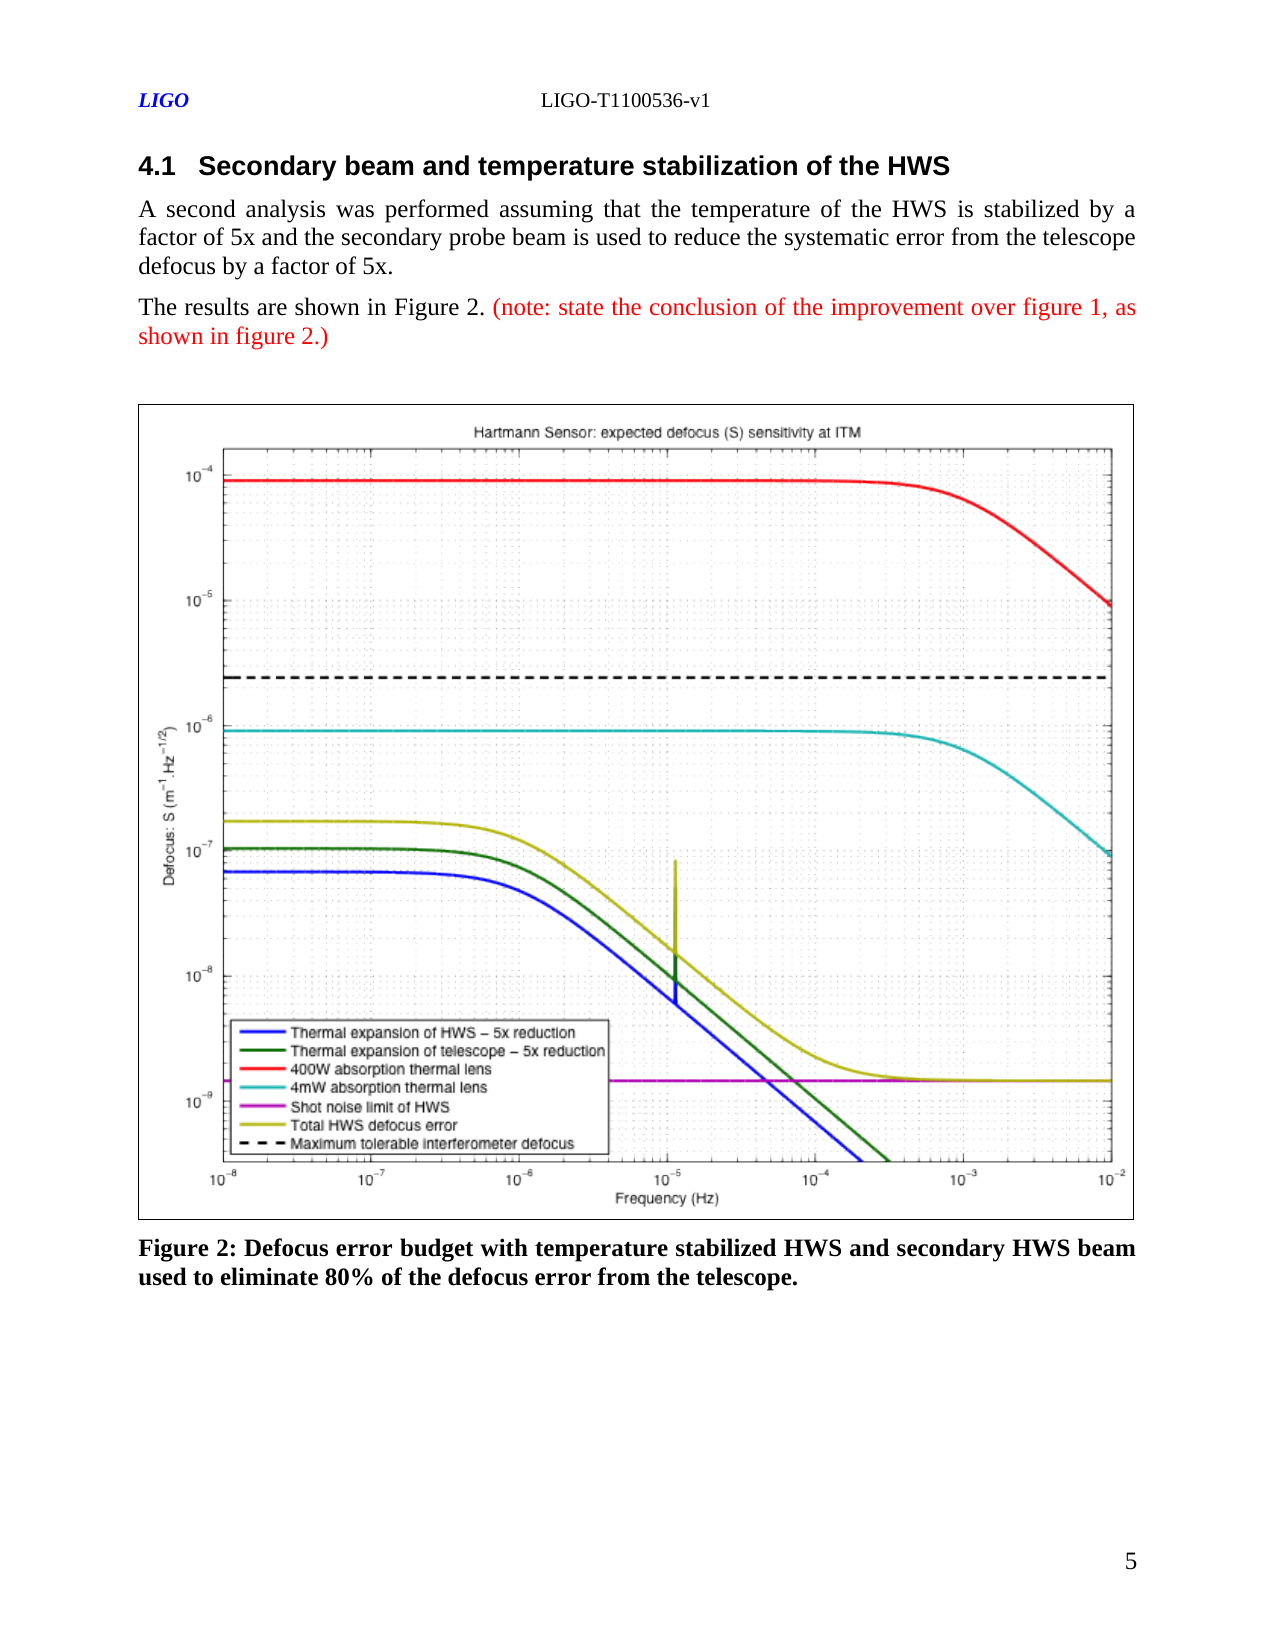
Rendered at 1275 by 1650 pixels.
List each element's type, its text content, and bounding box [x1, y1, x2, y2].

text A second analysis was performed assuming that the temperature of the HWS is stabilized by a factor of 5x and the secondary probe beam is used to reduce the systematic error from the telescope defocus by a factor of 5x. [138, 194, 1137, 280]
subtitle Secondary beam and temperature stabilization of the HWS [138, 150, 1137, 181]
text The results are shown in Figure 2. (note: state the conclusion of the improvement over figure 1, as shown in figure 2.) [138, 292, 1137, 350]
picture [139, 405, 1133, 1219]
